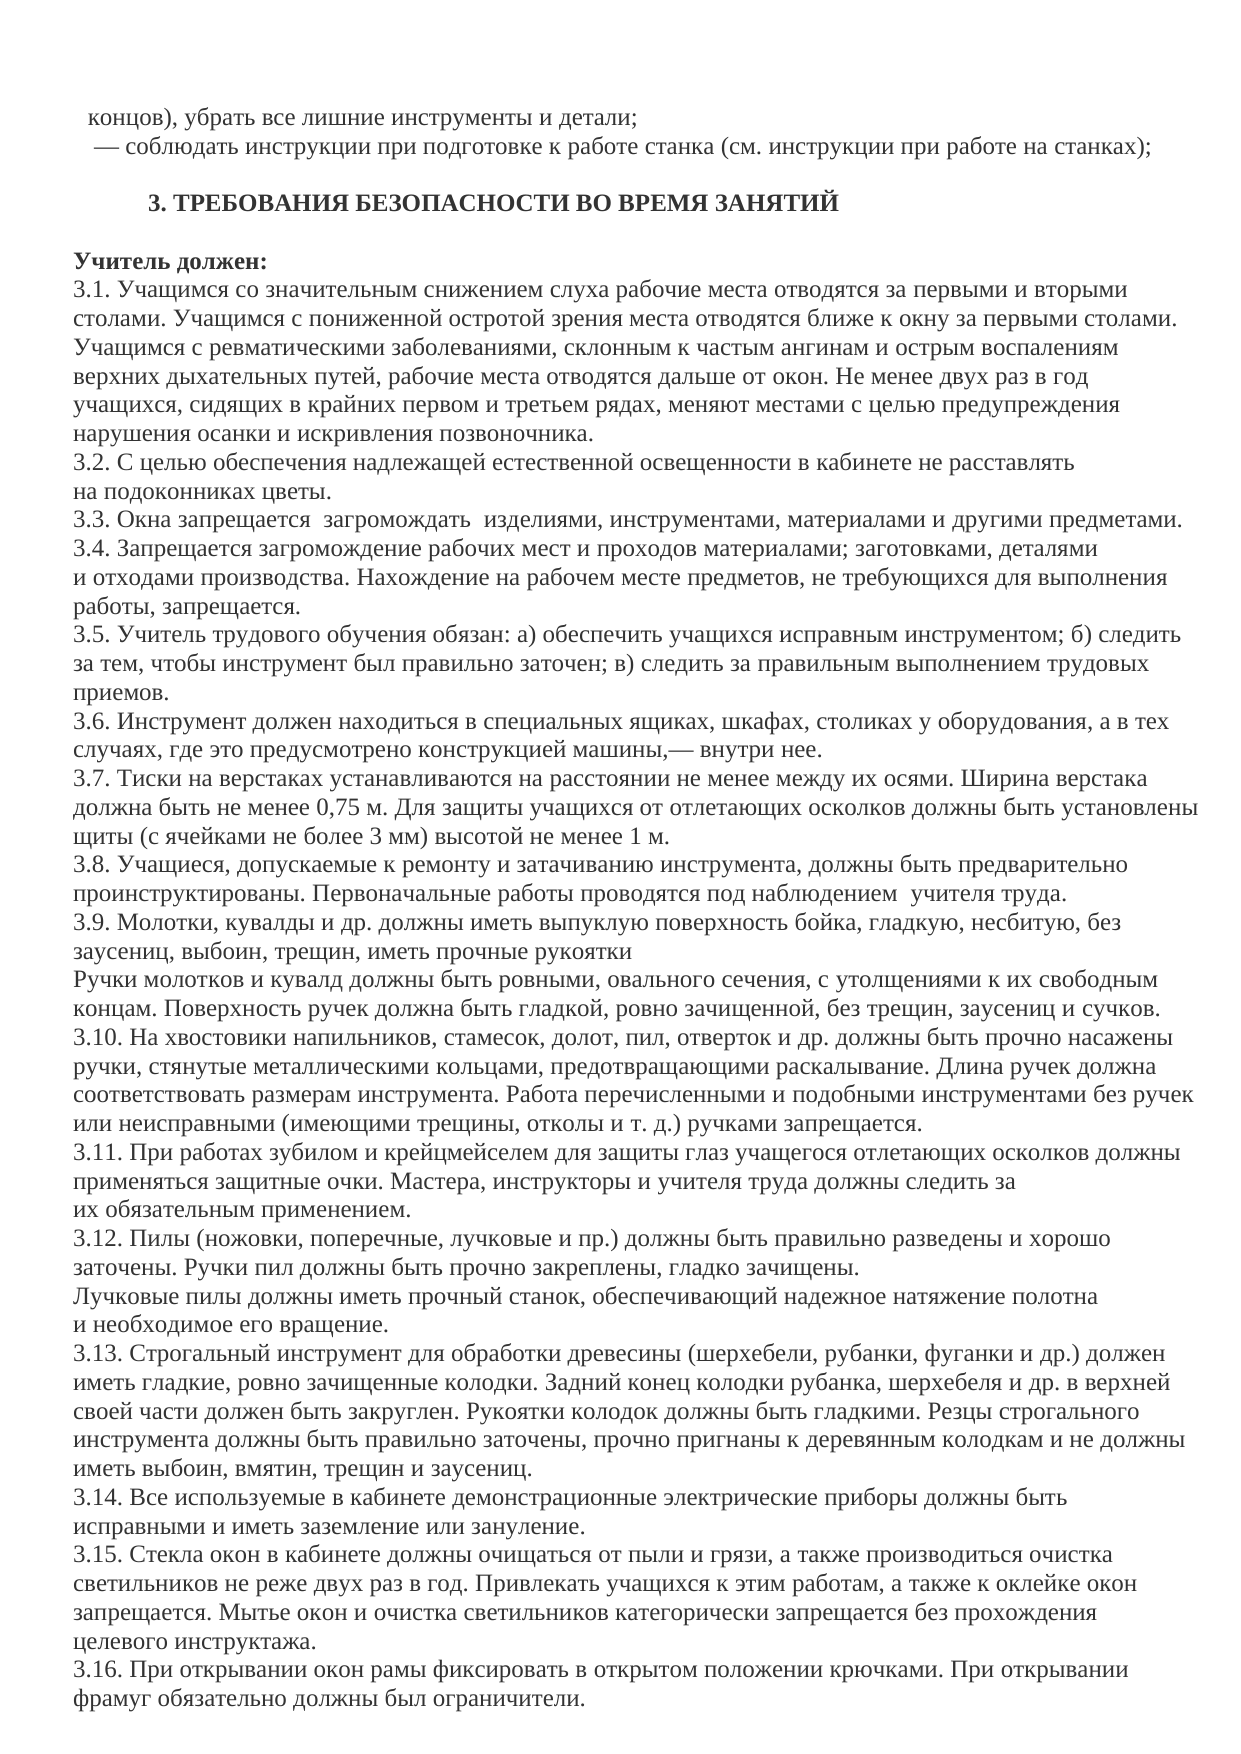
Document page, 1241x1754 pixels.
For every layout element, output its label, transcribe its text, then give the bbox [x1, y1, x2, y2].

text 3. ТРЕБОВАНИЯ БЕЗОПАСНОСТИ ВО ВРЕМЯ ЗАНЯТИЙ [148, 159, 1201, 217]
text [73, 217, 1201, 1712]
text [88, 102, 1201, 159]
